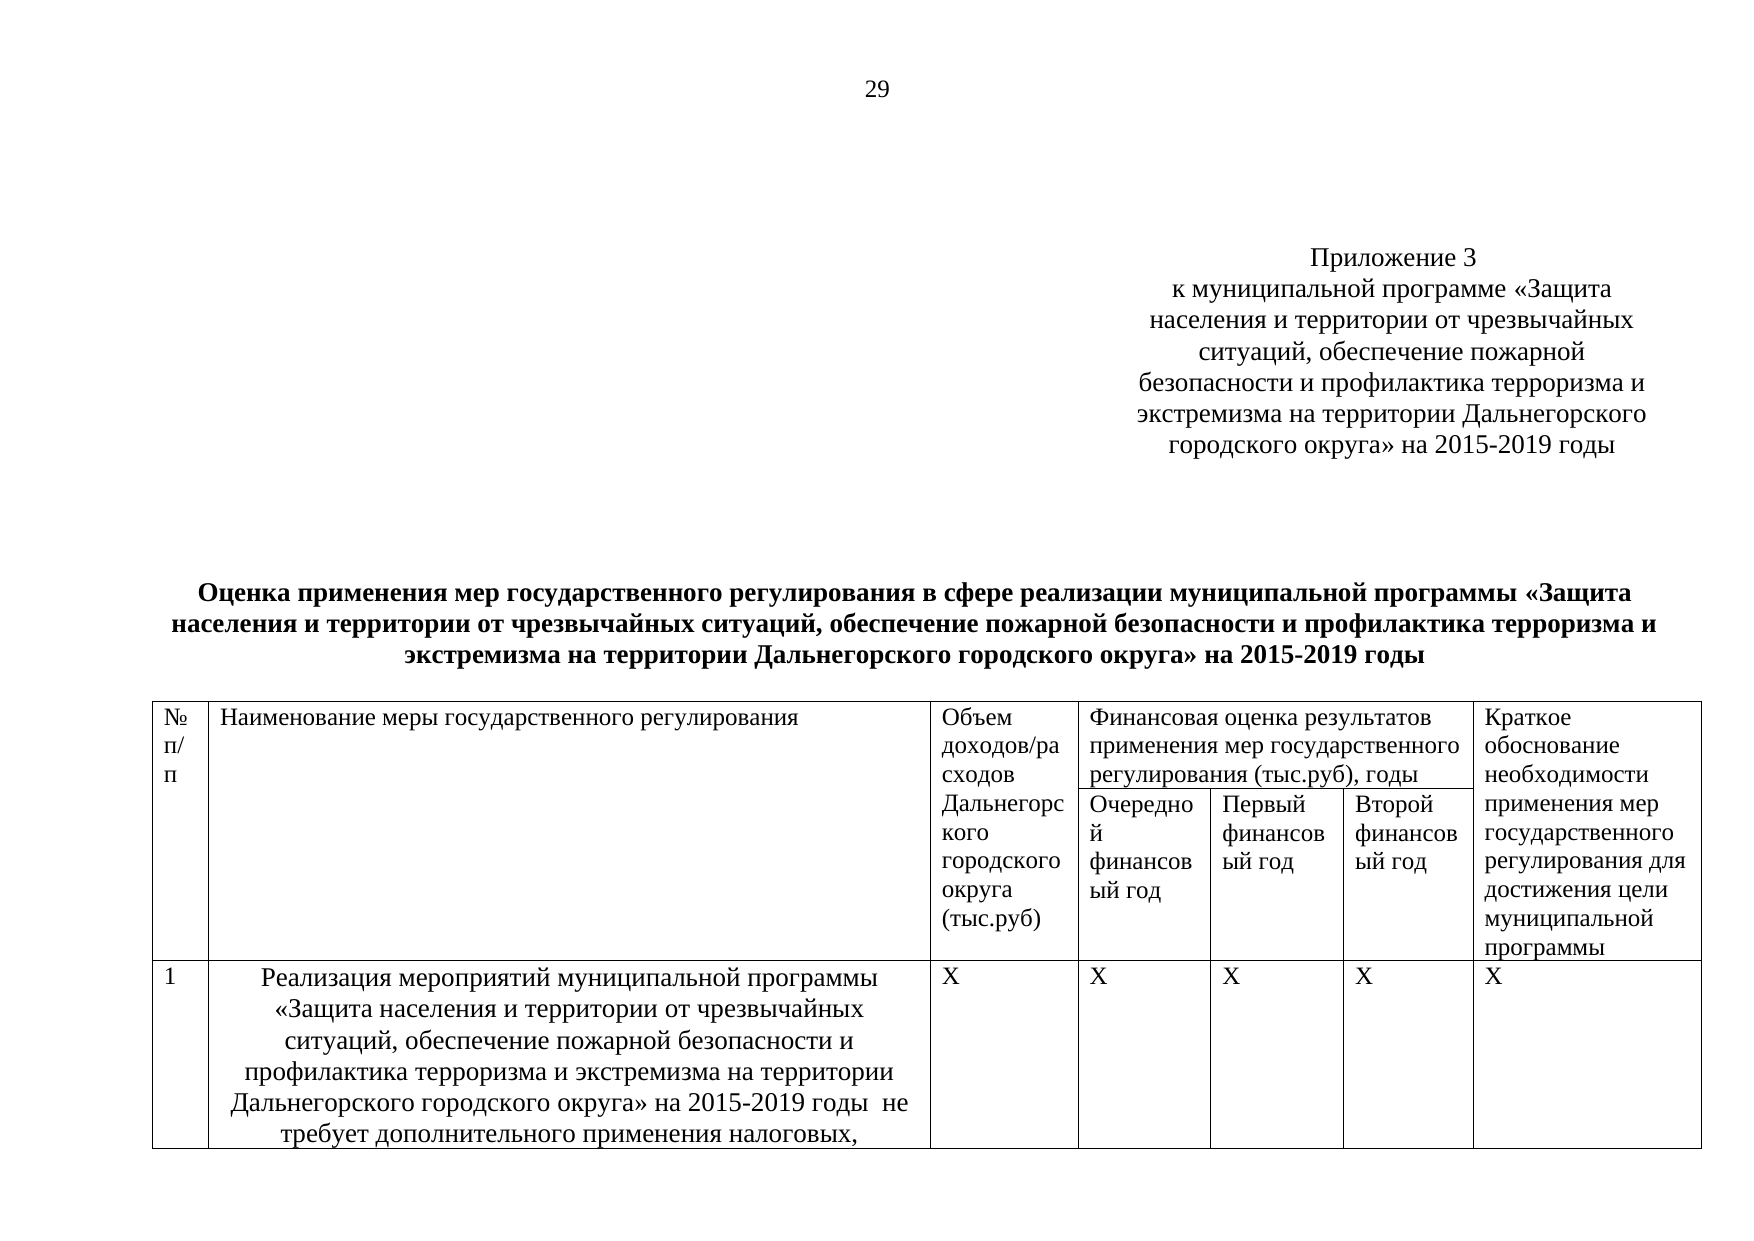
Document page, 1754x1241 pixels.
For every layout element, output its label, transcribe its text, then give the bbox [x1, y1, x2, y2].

table_header № п/п [153, 702, 208, 960]
table_header Финансовая оценка результатов применения мер государственного регулирования (тыс.руб), годы [1079, 702, 1473, 788]
table_cell Х [931, 961, 1078, 1148]
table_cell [209, 961, 930, 1148]
table_cell Второй финансовый год [1344, 789, 1473, 960]
table_cell Х [1344, 961, 1473, 1148]
table_cell Х [1079, 961, 1210, 1148]
table_header Объем доходов/расходов Дальнегорского городского округа (тыс.руб) [931, 702, 1078, 960]
table_cell 1 [153, 961, 208, 1148]
table_cell Первый финансовый год [1211, 789, 1343, 960]
table_cell Х [1211, 961, 1343, 1148]
table_header Краткое обоснование необходимости применения мер государственного регулирования для достижения цели муниципальной программы [1474, 702, 1701, 960]
text к муниципальной программе «Защита населения и территории от чрезвычайных ситуаций, обеспечение пожарной безопасности и профилактика терроризма и экстремизма на территории Дальнегорского городского округа» на 2015-2019 годы [1121, 272, 1662, 459]
list Оценка применения мер государственного регулирования в сфере реализации муниципальной программы «Защита населения и территории от чрезвычайных ситуаций, обеспечение пожарной безопасности и профилактика терроризма и экстремизма на территории Дальнегорского городского округа» на 2015-2019 годы [164, 576, 1665, 669]
text Приложение 3 [1121, 241, 1665, 272]
table_header Наименование меры государственного регулирования [209, 702, 930, 960]
table_cell Х [1474, 961, 1701, 1148]
table_cell Очередной финансовый год [1079, 789, 1210, 960]
